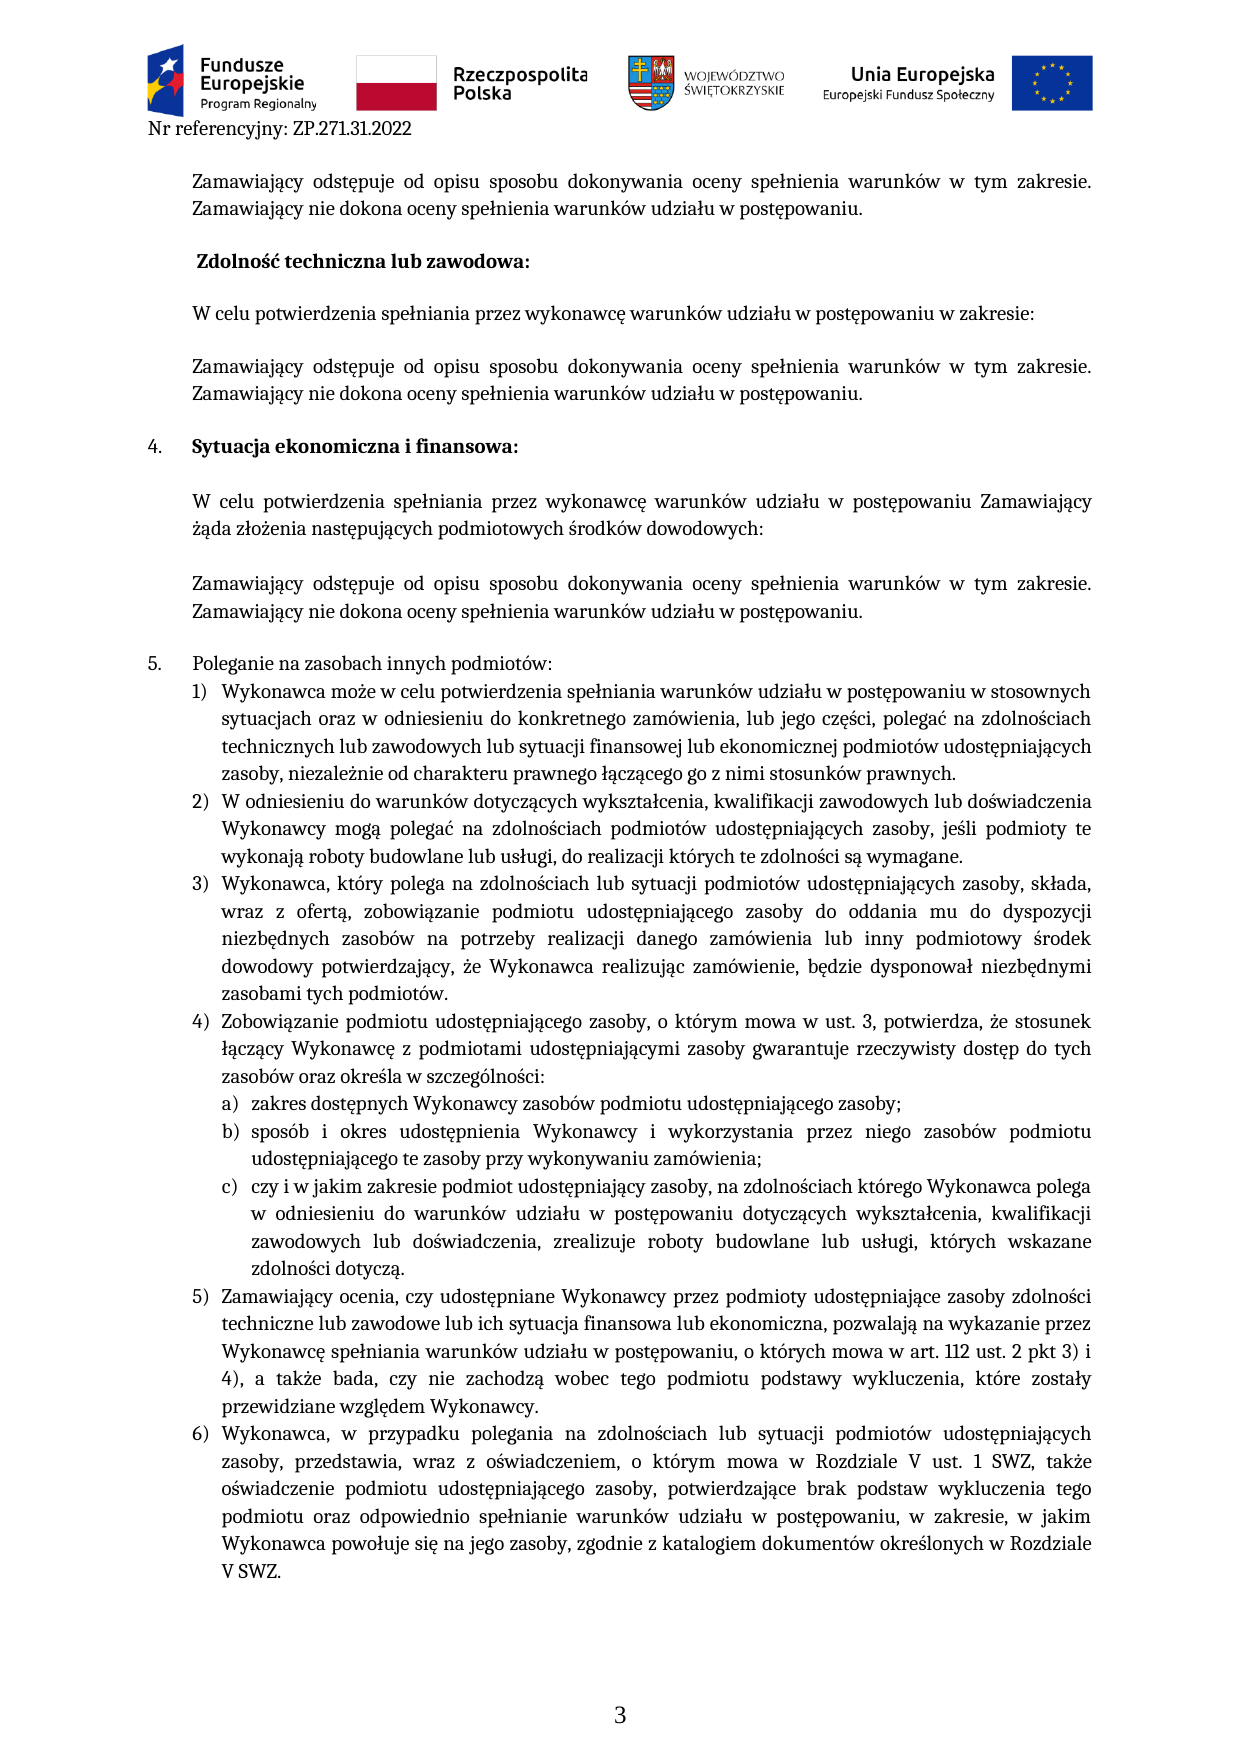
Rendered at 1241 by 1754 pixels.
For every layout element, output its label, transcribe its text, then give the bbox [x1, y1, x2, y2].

list Poleganie na zasobach innych podmiotów: [148, 652, 1093, 676]
list Wykonawca, który polega na zdolnościach lub sytuacji podmiotów udostępniających zasoby, składa, wraz z ofertą, zobowiązanie podmiotu udostępniającego zasoby do oddania mu do dyspozycji niezbędnych zasobów na potrzeby realizacji danego zamówienia lub inny podmiotowy środek dowodowy potwierdzający, że Wykonawca realizując zamówienie, będzie dysponował niezbędnymi zasobami tych podmiotów. [192, 872, 1093, 1006]
list zakres dostępnych Wykonawcy zasobów podmiotu udostępniającego zasoby; [222, 1092, 1093, 1116]
list W odniesieniu do warunków dotyczących wykształcenia, kwalifikacji zawodowych lub doświadczenia Wykonawcy mogą polegać na zdolnościach podmiotów udostępniających zasoby, jeśli podmioty te wykonają roboty budowlane lub usługi, do realizacji których te zdolności są wymagane. [192, 789, 1093, 868]
list Zamawiający ocenia, czy udostępniane Wykonawcy przez podmioty udostępniające zasoby zdolności techniczne lub zawodowe lub ich sytuacja finansowa lub ekonomiczna, pozwalają na wykazanie przez Wykonawcę spełniania warunków udziału w postępowaniu, o których mowa w art. 112 ust. 2 pkt 3) i 4), a także bada, czy nie zachodzą wobec tego podmiotu podstawy wykluczenia, które zostały przewidziane względem Wykonawcy. [192, 1284, 1093, 1418]
list Wykonawca, w przypadku polegania na zdolnościach lub sytuacji podmiotów udostępniających zasoby, przedstawia, wraz z oświadczeniem, o którym mowa w Rozdziale V ust. 1 SWZ, także oświadczenie podmiotu udostępniającego zasoby, potwierdzające brak podstaw wykluczenia tego podmiotu oraz odpowiednio spełnianie warunków udziału w postępowaniu, w zakresie, w jakim Wykonawca powołuje się na jego zasoby, zgodnie z katalogiem dokumentów określonych w Rozdziale V SWZ. [192, 1422, 1093, 1583]
list Zamawiający odstępuje od opisu sposobu dokonywania oceny spełnienia warunków w tym zakresie. Zamawiający nie dokona oceny spełnienia warunków udziału w postępowaniu. [192, 169, 1093, 221]
list Zobowiązanie podmiotu udostępniającego zasoby, o którym mowa w ust. 3, potwierdza, że stosunek łączący Wykonawcę z podmiotami udostępniającymi zasoby gwarantuje rzeczywisty dostęp do tych zasobów oraz określa w szczególności: [192, 1009, 1093, 1088]
list czy i w jakim zakresie podmiot udostępniający zasoby, na zdolnościach którego Wykonawca polega w odniesieniu do warunków udziału w postępowaniu dotyczących wykształcenia, kwalifikacji zawodowych lub doświadczenia, zrealizuje roboty budowlane lub usługi, których wskazane zdolności dotyczą. [222, 1174, 1093, 1281]
list Sytuacja ekonomiczna i finansowa: [148, 434, 1093, 458]
list Wykonawca może w celu potwierdzenia spełniania warunków udziału w postępowaniu w stosownych sytuacjach oraz w odniesieniu do konkretnego zamówienia, lub jego części, polegać na zdolnościach technicznych lub zawodowych lub sytuacji finansowej lub ekonomicznej podmiotów udostępniających zasoby, niezależnie od charakteru prawnego łączącego go z nimi stosunków prawnych. [192, 679, 1093, 786]
text Zdolność techniczna lub zawodowa: [192, 249, 1093, 273]
text W celu potwierdzenia spełniania przez wykonawcę warunków udziału w postępowaniu w zakresie: [192, 302, 1093, 326]
text W celu potwierdzenia spełniania przez wykonawcę warunków udziału w postępowaniu Zamawiający żąda złożenia następujących podmiotowych środków dowodowych: [192, 489, 1093, 541]
picture [628, 44, 784, 117]
text Zamawiający odstępuje od opisu sposobu dokonywania oceny spełnienia warunków w tym zakresie. Zamawiający nie dokona oceny spełnienia warunków udziału w postępowaniu. [192, 572, 1093, 623]
list sposób i okres udostępnienia Wykonawcy i wykorzystania przez niego zasobów podmiotu udostępniającego te zasoby przy wykonywaniu zamówienia; [222, 1119, 1093, 1171]
text Zamawiający odstępuje od opisu sposobu dokonywania oceny spełnienia warunków w tym zakresie. Zamawiający nie dokona oceny spełnienia warunków udziału w postępowaniu. [192, 354, 1093, 406]
picture [823, 44, 1093, 117]
picture [147, 44, 317, 117]
picture [356, 44, 588, 117]
